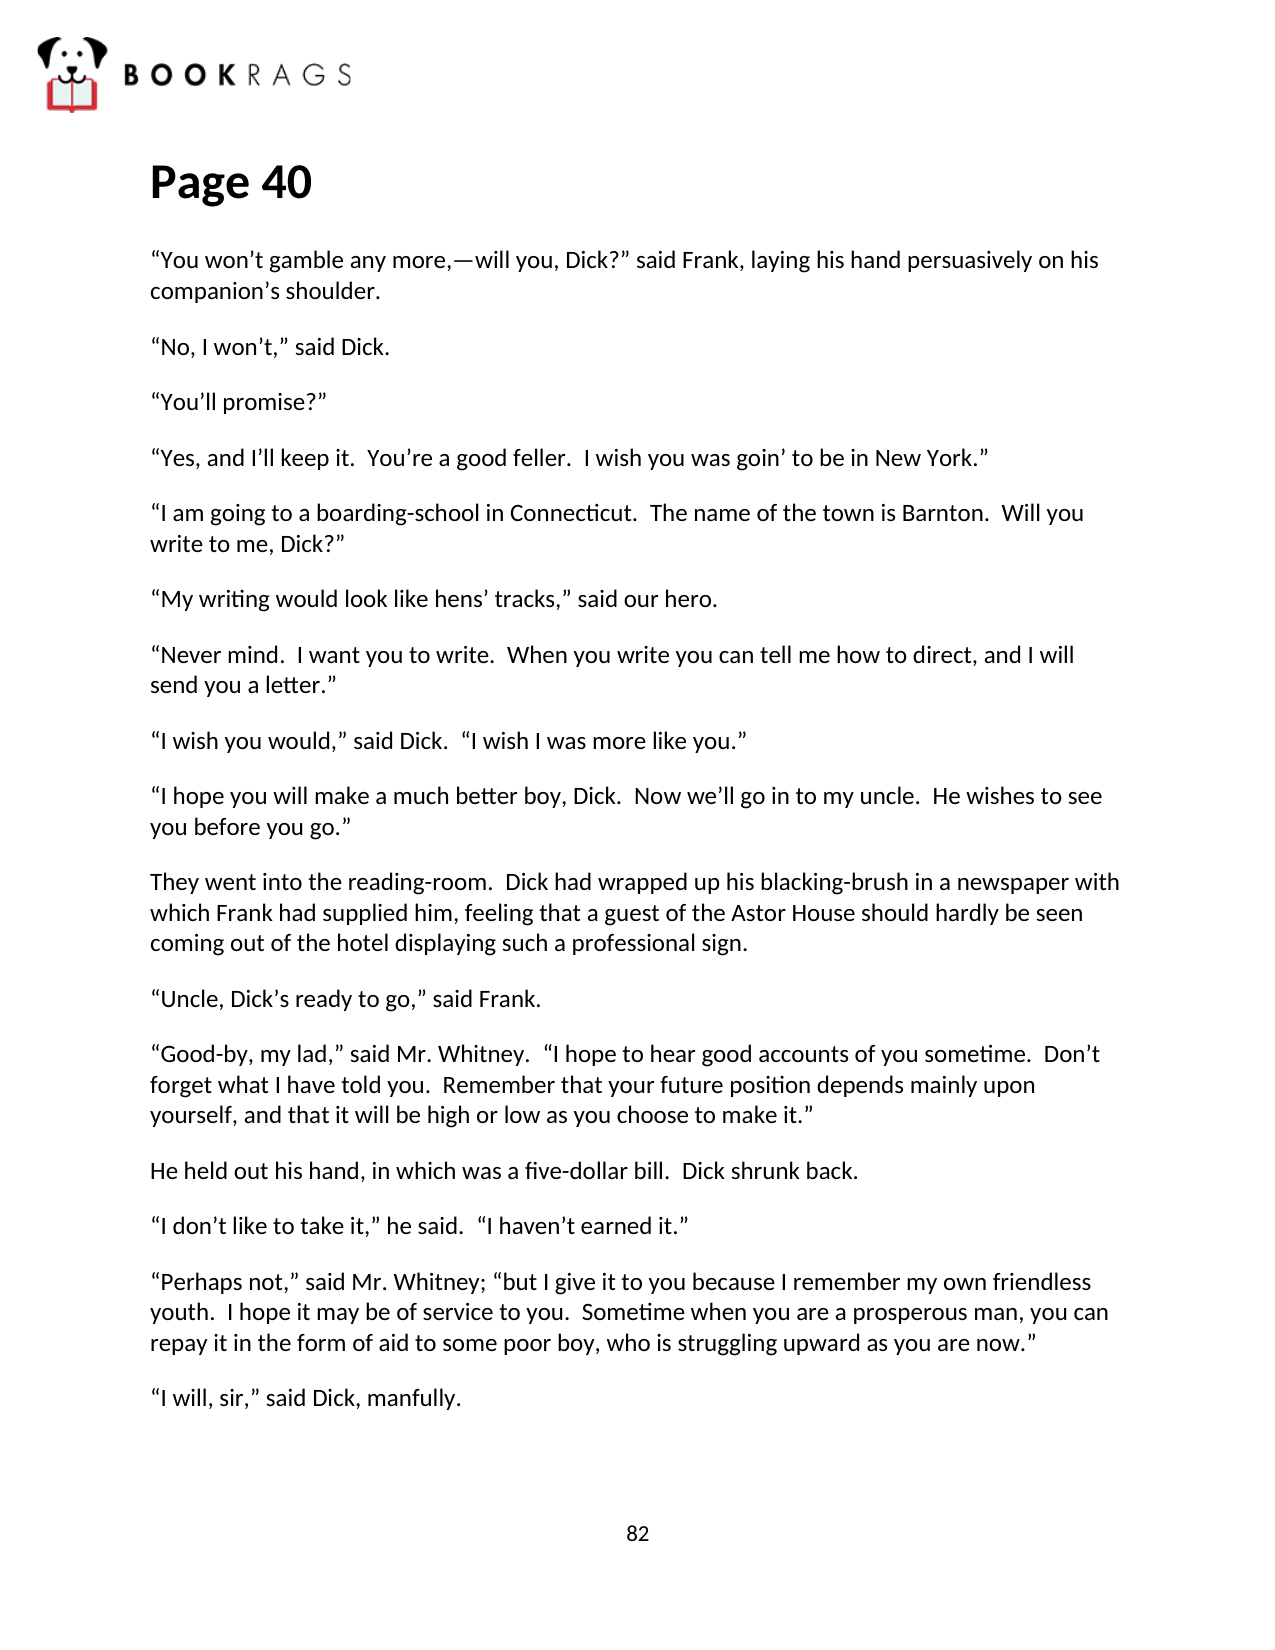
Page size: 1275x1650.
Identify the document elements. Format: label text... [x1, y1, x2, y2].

text “I will, sir,” said Dick, manfully. [150, 1383, 1125, 1413]
text “I wish you would,” said Dick. “I wish I was more like you.” [150, 725, 1125, 755]
text “You’ll promise?” [150, 386, 1125, 417]
text “I hope you will make a much better boy, Dick. Now we’ll go in to my uncle. He wishes to see you before you go.” [150, 780, 1125, 841]
text “Good-by, my lad,” said Mr. Whitney. “I hope to hear good accounts of you sometime. Don’t forget what I have told you. Remember that your future position depends mainly upon yourself, and that it will be high or low as you choose to make it.” [150, 1038, 1125, 1130]
text “Perhaps not,” said Mr. Whitney; “but I give it to you because I remember my own friendless youth. I hope it may be of service to you. Sometime when you are a prosperous man, you can repay it in the form of aid to some poor boy, who is struggling upward as you are now.” [150, 1266, 1125, 1358]
text “Uncle, Dick’s ready to go,” said Frank. [150, 983, 1125, 1013]
text “My writing would look like hens’ tracks,” said our hero. [150, 583, 1125, 614]
text “I am going to a boarding-school in Connecticut. The name of the town is Barnton. Will you write to me, Dick?” [150, 497, 1125, 558]
text They went into the reading-room. Dick had wrapped up his blacking-brush in a newspaper with which Frank had supplied him, feeling that a guest of the Astor House should hardly be seen coming out of the hotel displaying such a professional sign. [150, 866, 1125, 958]
text “I don’t like to take it,” he said. “I haven’t earned it.” [150, 1211, 1125, 1241]
text Page 40 [150, 150, 1125, 211]
text “Never mind. I want you to write. When you write you can tell me how to direct, and I will send you a letter.” [150, 639, 1125, 700]
picture [37, 37, 351, 113]
text “No, I won’t,” said Dick. [150, 331, 1125, 361]
text “Yes, and I’ll keep it. You’re a good feller. I wish you was goin’ to be in New York.” [150, 442, 1125, 472]
text He held out his hand, in which was a five-dollar bill. Dick shrunk back. [150, 1155, 1125, 1186]
text “You won’t gamble any more,—­will you, Dick?” said Frank, laying his hand persuasively on his companion’s shoulder. [150, 244, 1125, 306]
